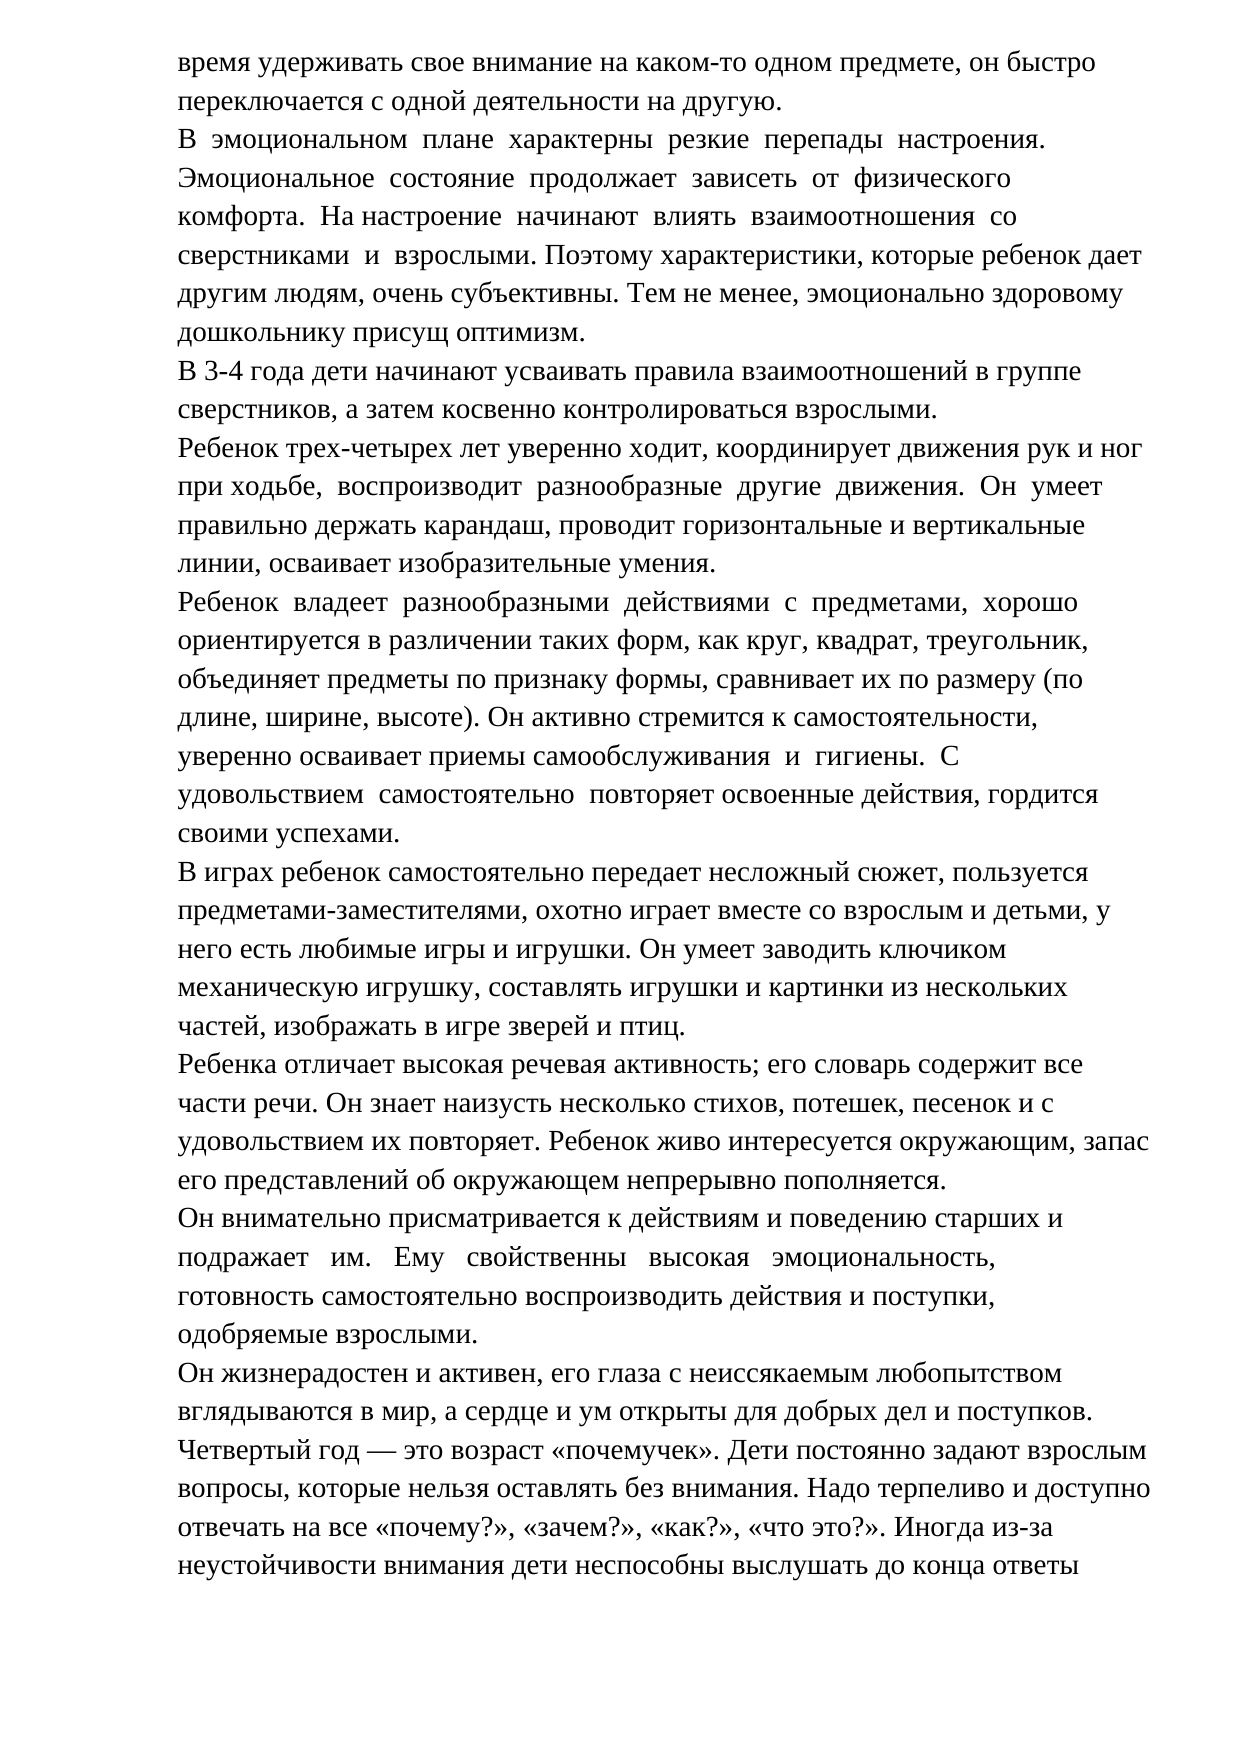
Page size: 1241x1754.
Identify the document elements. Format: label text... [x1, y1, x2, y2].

text сверстников, а затем косвенно контролироваться взрослыми. [177, 391, 1152, 425]
text Он внимательно присматривается к действиям и поведению старших и подражает им. Ему свойственны высокая эмоциональность, готовность самостоятельно воспроизводить действия и поступки, одобряемые взрослыми. [177, 1201, 1152, 1350]
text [177, 1432, 1152, 1581]
text Он жизнерадостен и активен, его глаза с неиссякаемым любопытством вглядываются в мир, а сердце и ум открыты для добрых дел и поступков. [177, 1355, 1152, 1427]
text Ребенка отличает высокая речевая активность; его словарь содержит все части речи. Он знает наизусть несколько стихов, потешек, песенок и с удовольствием их повторяет. Ребенок живо интересуется окружающим, запас его представлений об окружающем непрерывно пополняется. [177, 1046, 1152, 1196]
text В играх ребенок самостоятельно передает несложный сюжет, пользуется предметами-заместителями, охотно играет вместе со взрослым и детьми, у него есть любимые игры и игрушки. Он умеет заводить ключиком механическую игрушку, составлять игрушки и картинки из нескольких частей, изображать в игре зверей и птиц. [177, 854, 1152, 1041]
text В 3-4 года дети начинают усваивать правила взаимоотношений в группе [177, 353, 1152, 386]
text Ребенок владеет разнообразными действиями с предметами, хорошо ориентируется в различении таких форм, как круг, квадрат, треугольник, объединяет предметы по признаку формы, сравнивает их по размеру (по длине, ширине, высоте). Он активно стремится к самостоятельности, уверенно осваивает приемы самообслуживания и гигиены. С удовольствием самостоятельно повторяет освоенные действия, гордится своими успехами. [177, 584, 1152, 849]
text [177, 44, 1152, 116]
text В эмоциональном плане характерны резкие перепады настроения. Эмоциональное состояние продолжает зависеть от физического комфорта. На настроение начинают влиять взаимоотношения со сверстниками и взрослыми. Поэтому характеристики, которые ребенок дает другим людям, очень субъективны. Тем не менее, эмоционально здоровому дошкольнику присущ оптимизм. [177, 121, 1152, 348]
text Ребенок трех-четырех лет уверенно ходит, координирует движения рук и ног при ходьбе, воспроизводит разнообразные другие движения. Он умеет правильно держать карандаш, проводит горизонтальные и вертикальные линии, осваивает изобразительные умения. [177, 430, 1152, 579]
